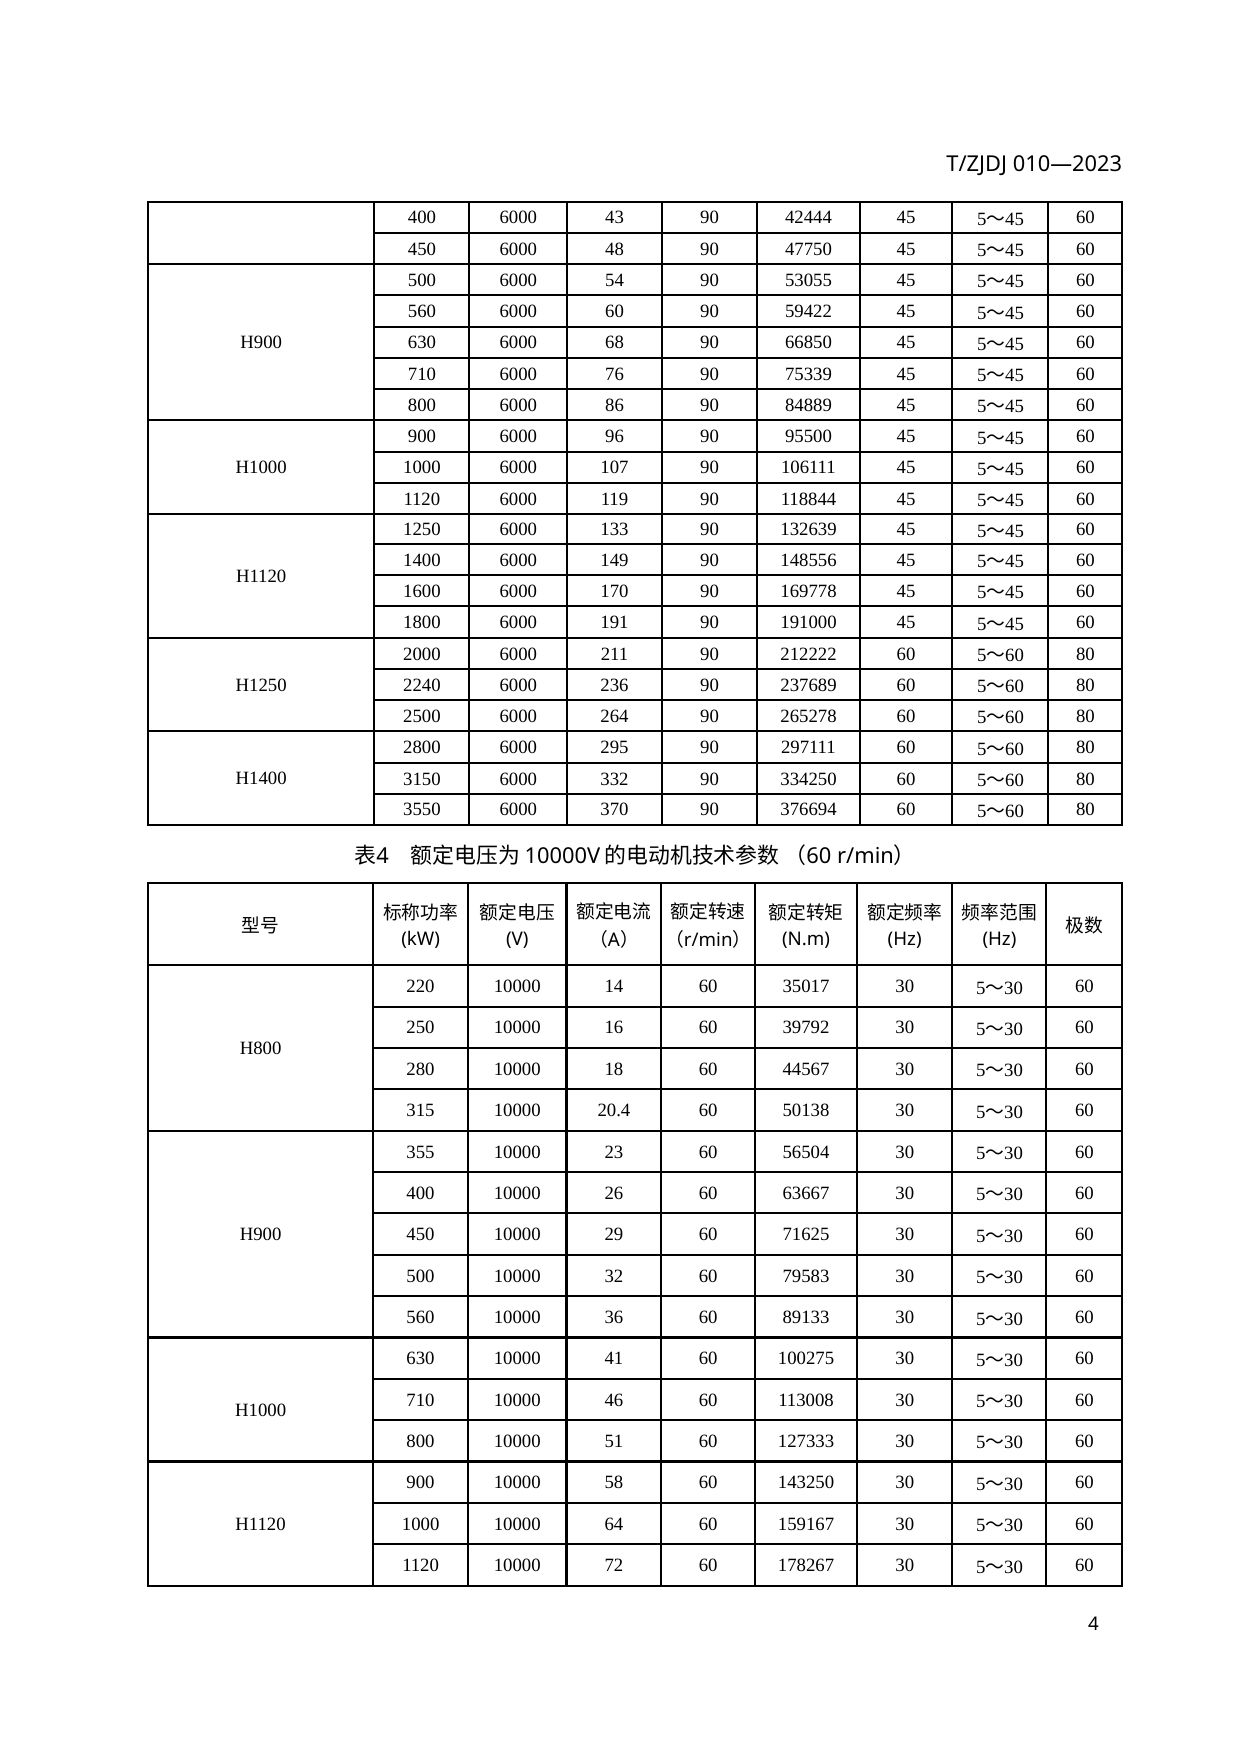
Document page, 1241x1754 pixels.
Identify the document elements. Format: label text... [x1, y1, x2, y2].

table_cell 6000 [470, 607, 566, 637]
table_cell 149 [568, 545, 661, 574]
table_cell H1000 [149, 1339, 372, 1460]
table_cell 30 [858, 1545, 951, 1584]
table_cell 60 [662, 1090, 754, 1129]
table_cell 90 [663, 701, 756, 730]
table_cell 90 [663, 234, 756, 263]
table_cell 45 [861, 484, 951, 513]
table_cell 90 [663, 453, 756, 482]
table_cell 45 [861, 576, 951, 605]
table_cell 10000 [469, 1380, 565, 1419]
table_cell 30 [858, 1297, 951, 1336]
table_cell 45 [861, 607, 951, 637]
table_cell 6000 [470, 732, 566, 762]
table_cell 170 [568, 576, 661, 605]
table_cell 1000 [375, 453, 468, 482]
table_cell 3550 [375, 795, 468, 823]
table_cell 60 [1049, 515, 1121, 543]
table_cell 5～45 [953, 421, 1047, 451]
table_cell 264 [568, 701, 661, 730]
table_cell 90 [663, 576, 756, 605]
table_cell 560 [374, 1297, 467, 1336]
table_cell 107 [568, 453, 661, 482]
table_cell H900 [149, 1132, 372, 1336]
table_cell 90 [663, 390, 756, 419]
table_cell 48 [568, 234, 661, 263]
table_cell H1400 [149, 732, 373, 823]
table_cell 5～60 [953, 732, 1047, 762]
table_cell 60 [1049, 421, 1121, 451]
table_cell 75339 [758, 359, 859, 388]
table_cell 16 [568, 1008, 660, 1047]
table_cell 90 [663, 764, 756, 793]
table_cell 500 [374, 1256, 467, 1295]
table_cell 2800 [375, 732, 468, 762]
table_cell 30 [858, 1339, 951, 1378]
table_cell 5～60 [953, 764, 1047, 793]
table_cell H1000 [149, 421, 373, 513]
table_cell 5～30 [953, 1297, 1045, 1336]
text 额定电压为10000V的电动机技术参数 （60 r/min） [148, 838, 1122, 870]
table_cell 60 [568, 296, 661, 326]
table_cell 90 [663, 545, 756, 574]
table_cell 95500 [758, 421, 859, 451]
table_cell 211 [568, 639, 661, 668]
table_cell 60 [662, 1421, 754, 1460]
table_cell 80 [1049, 670, 1121, 699]
table_cell 44567 [756, 1049, 856, 1088]
table_cell 169778 [758, 576, 859, 605]
table_cell 60 [861, 701, 951, 730]
table_cell 80 [1049, 732, 1121, 762]
table_cell 1600 [375, 576, 468, 605]
table_cell 60 [1047, 1339, 1121, 1378]
table_cell 60 [1047, 1090, 1121, 1129]
table_cell 56504 [756, 1132, 856, 1171]
table_cell 212222 [758, 639, 859, 668]
table_cell 355 [374, 1132, 467, 1171]
table_cell 30 [858, 1421, 951, 1460]
table_cell 10000 [469, 966, 565, 1006]
table_header 额定电压(V) [469, 884, 565, 964]
table_cell 5～45 [953, 265, 1047, 294]
table_cell 45 [861, 203, 951, 232]
table_cell 90 [663, 359, 756, 388]
table_cell 60 [662, 1297, 754, 1336]
table_header 频率范围(Hz) [953, 884, 1045, 964]
table_cell 5～30 [953, 1090, 1045, 1129]
table_cell 46 [568, 1380, 660, 1419]
table_cell 10000 [469, 1504, 565, 1543]
table_cell 334250 [758, 764, 859, 793]
table_cell 90 [663, 203, 756, 232]
table_cell 60 [662, 1008, 754, 1047]
table_cell 5～30 [953, 1008, 1045, 1047]
table_cell 10000 [469, 1173, 565, 1212]
table_cell 42444 [758, 203, 859, 232]
table_cell 90 [663, 296, 756, 326]
table_cell 60 [1047, 1008, 1121, 1047]
table_cell 60 [1049, 265, 1121, 294]
table_cell 5～30 [953, 1339, 1045, 1378]
table_cell H800 [149, 966, 372, 1129]
table_cell 6000 [470, 265, 566, 294]
table_cell 400 [375, 203, 468, 232]
table_cell 51 [568, 1421, 660, 1460]
table_cell 5～45 [953, 576, 1047, 605]
table_cell 60 [1047, 1214, 1121, 1254]
table_cell 106111 [758, 453, 859, 482]
table_cell 64 [568, 1504, 660, 1543]
table_cell 315 [374, 1090, 467, 1129]
table_cell 30 [858, 1214, 951, 1254]
table_cell 5～30 [953, 1173, 1045, 1212]
table_cell 90 [663, 795, 756, 823]
table_cell 72 [568, 1545, 660, 1584]
table_cell 800 [374, 1421, 467, 1460]
table_cell 47750 [758, 234, 859, 263]
table_cell 10000 [469, 1463, 565, 1502]
table_cell 90 [663, 607, 756, 637]
table_cell 36 [568, 1297, 660, 1336]
table_cell 50138 [756, 1090, 856, 1129]
table_cell 60 [1049, 453, 1121, 482]
table_cell 43 [568, 203, 661, 232]
table_cell 10000 [469, 1090, 565, 1129]
table_cell 710 [374, 1380, 467, 1419]
table_cell 60 [1049, 328, 1121, 357]
table_cell 630 [374, 1339, 467, 1378]
table_cell 1120 [374, 1545, 467, 1584]
table_cell 6000 [470, 639, 566, 668]
table_cell 159167 [756, 1504, 856, 1543]
table_cell 5～60 [953, 639, 1047, 668]
table_cell 79583 [756, 1256, 856, 1295]
table_cell 5～45 [953, 203, 1047, 232]
table_cell 2240 [375, 670, 468, 699]
table_cell 60 [662, 1339, 754, 1378]
table_cell 45 [861, 296, 951, 326]
table_cell 143250 [756, 1463, 856, 1502]
table_cell 10000 [469, 1008, 565, 1047]
table_cell 332 [568, 764, 661, 793]
table_cell 5～30 [953, 1421, 1045, 1460]
table_cell 30 [858, 1504, 951, 1543]
table_cell 39792 [756, 1008, 856, 1047]
table_header 型号 [149, 884, 372, 964]
table_cell 5～45 [953, 607, 1047, 637]
table_cell 5～30 [953, 1049, 1045, 1088]
table_cell 45 [861, 453, 951, 482]
table_cell 220 [374, 966, 467, 1006]
table_cell 53055 [758, 265, 859, 294]
table_cell 80 [1049, 701, 1121, 730]
table_cell 45 [861, 390, 951, 419]
table_cell 6000 [470, 328, 566, 357]
table_cell 250 [374, 1008, 467, 1047]
table_cell 5～45 [953, 545, 1047, 574]
table_cell 119 [568, 484, 661, 513]
table_cell 68 [568, 328, 661, 357]
table_cell 45 [861, 359, 951, 388]
table_cell 45 [861, 545, 951, 574]
table_cell 2000 [375, 639, 468, 668]
table_cell 30 [858, 1380, 951, 1419]
table_cell 60 [1047, 1132, 1121, 1171]
table_cell 6000 [470, 296, 566, 326]
table_cell 6000 [470, 795, 566, 823]
table_cell 60 [861, 764, 951, 793]
table_cell 60 [1047, 1173, 1121, 1212]
table_cell 54 [568, 265, 661, 294]
table_cell 60 [662, 1049, 754, 1088]
table_cell 45 [861, 328, 951, 357]
table_cell 35017 [756, 966, 856, 1006]
table_cell 237689 [758, 670, 859, 699]
table_cell 66850 [758, 328, 859, 357]
table_cell 10000 [469, 1256, 565, 1295]
table_cell 370 [568, 795, 661, 823]
table_cell 10000 [469, 1049, 565, 1088]
table_cell 191 [568, 607, 661, 637]
table_cell 60 [1049, 576, 1121, 605]
table_cell 59422 [758, 296, 859, 326]
table_cell 90 [663, 670, 756, 699]
table_cell 60 [1049, 390, 1121, 419]
table_cell 113008 [756, 1380, 856, 1419]
table_cell 5～60 [953, 701, 1047, 730]
table_cell 6000 [470, 453, 566, 482]
table_cell 6000 [470, 234, 566, 263]
table_header 额定转矩(N.m) [756, 884, 856, 964]
table_cell 5～45 [953, 390, 1047, 419]
table_cell 560 [375, 296, 468, 326]
table_cell 5～30 [953, 1504, 1045, 1543]
table_cell 60 [1047, 1256, 1121, 1295]
table_cell 60 [662, 966, 754, 1006]
table_cell 32 [568, 1256, 660, 1295]
table_cell 5～60 [953, 670, 1047, 699]
table_cell 45 [861, 421, 951, 451]
table_cell 5～45 [953, 234, 1047, 263]
table_cell 400 [374, 1173, 467, 1212]
table_cell 84889 [758, 390, 859, 419]
table_cell 60 [861, 670, 951, 699]
table_cell 148556 [758, 545, 859, 574]
table_cell 10000 [469, 1132, 565, 1171]
table_cell 18 [568, 1049, 660, 1088]
table_cell H1120 [149, 515, 373, 637]
table_cell 60 [1049, 359, 1121, 388]
table_cell 5～45 [953, 296, 1047, 326]
table_cell 96 [568, 421, 661, 451]
table_cell 5～30 [953, 1132, 1045, 1171]
table_cell 80 [1049, 795, 1121, 823]
table_cell 60 [662, 1214, 754, 1254]
table_cell 6000 [470, 390, 566, 419]
table_cell 41 [568, 1339, 660, 1378]
table_cell 5～45 [953, 453, 1047, 482]
table_cell 5～30 [953, 1545, 1045, 1584]
table_cell 63667 [756, 1173, 856, 1212]
table_header 极数 [1047, 884, 1121, 964]
table_cell 1800 [375, 607, 468, 637]
table_cell 630 [375, 328, 468, 357]
table_cell 5～30 [953, 1380, 1045, 1419]
table_cell 60 [1047, 1504, 1121, 1543]
table_cell 5～30 [953, 1214, 1045, 1254]
table_cell 6000 [470, 515, 566, 543]
table_cell 900 [374, 1463, 467, 1502]
table_cell 30 [858, 1008, 951, 1047]
table_cell 23 [568, 1132, 660, 1171]
table_cell 60 [1049, 484, 1121, 513]
table_cell 71625 [756, 1214, 856, 1254]
table_cell 60 [1049, 296, 1121, 326]
table_cell 1120 [375, 484, 468, 513]
table_cell 6000 [470, 670, 566, 699]
table_cell 89133 [756, 1297, 856, 1336]
table_cell 6000 [470, 421, 566, 451]
table_cell 3150 [375, 764, 468, 793]
table_cell 45 [861, 265, 951, 294]
table_cell 5～45 [953, 328, 1047, 357]
table_cell 45 [861, 515, 951, 543]
table_cell 90 [663, 639, 756, 668]
table_cell 6000 [470, 545, 566, 574]
table_cell 60 [662, 1504, 754, 1543]
table_cell 20.4 [568, 1090, 660, 1129]
table_cell 6000 [470, 203, 566, 232]
table_cell 710 [375, 359, 468, 388]
table_cell 450 [375, 234, 468, 263]
table_cell H900 [149, 265, 373, 419]
table_cell 60 [1047, 966, 1121, 1006]
table_cell 60 [1049, 607, 1121, 637]
table_cell 60 [662, 1132, 754, 1171]
table_cell 1400 [375, 545, 468, 574]
table_cell 30 [858, 1090, 951, 1129]
table_cell 86 [568, 390, 661, 419]
table_cell 60 [662, 1173, 754, 1212]
table_cell 280 [374, 1049, 467, 1088]
table_cell 60 [1047, 1545, 1121, 1584]
table_cell 5～45 [953, 515, 1047, 543]
table_cell 10000 [469, 1339, 565, 1378]
table_header 额定转速 （r/min） [662, 884, 754, 964]
table_cell 60 [861, 639, 951, 668]
table_cell 60 [1047, 1297, 1121, 1336]
table_cell 90 [663, 328, 756, 357]
table_cell 10000 [469, 1214, 565, 1254]
table_cell 90 [663, 421, 756, 451]
table_cell 2500 [375, 701, 468, 730]
table_cell 10000 [469, 1297, 565, 1336]
table_cell 30 [858, 1049, 951, 1088]
table_cell 127333 [756, 1421, 856, 1460]
table_cell 236 [568, 670, 661, 699]
table_cell 900 [375, 421, 468, 451]
table_cell 60 [662, 1463, 754, 1502]
table_cell 132639 [758, 515, 859, 543]
table_cell 30 [858, 1173, 951, 1212]
table_cell 60 [1047, 1421, 1121, 1460]
table_header 额定电流（A） [568, 884, 660, 964]
table_cell 60 [662, 1545, 754, 1584]
table_cell 58 [568, 1463, 660, 1502]
table_cell 376694 [758, 795, 859, 823]
table_cell 60 [1049, 545, 1121, 574]
table_cell H1120 [149, 1463, 372, 1584]
table_cell 80 [1049, 764, 1121, 793]
table_cell 295 [568, 732, 661, 762]
table_cell 14 [568, 966, 660, 1006]
table_cell 450 [374, 1214, 467, 1254]
table_cell 45 [861, 234, 951, 263]
table_cell 500 [375, 265, 468, 294]
table_cell 6000 [470, 484, 566, 513]
table_cell 80 [1049, 639, 1121, 668]
table_cell 6000 [470, 764, 566, 793]
table_cell 60 [1047, 1049, 1121, 1088]
table_cell 60 [1049, 234, 1121, 263]
table_cell 26 [568, 1173, 660, 1212]
table_cell 60 [1047, 1380, 1121, 1419]
table_cell 5～45 [953, 359, 1047, 388]
table_cell 10000 [469, 1545, 565, 1584]
table_cell 297111 [758, 732, 859, 762]
table_header 额定频率(Hz) [858, 884, 951, 964]
table_cell 60 [861, 795, 951, 823]
table_cell 6000 [470, 359, 566, 388]
table_cell 265278 [758, 701, 859, 730]
table_cell 5～30 [953, 1256, 1045, 1295]
table_cell 30 [858, 1256, 951, 1295]
table_cell 118844 [758, 484, 859, 513]
table_cell H1250 [149, 639, 373, 730]
table_cell 6000 [470, 701, 566, 730]
table_cell 30 [858, 1132, 951, 1171]
table_cell 5～30 [953, 966, 1045, 1006]
table_cell 133 [568, 515, 661, 543]
table_cell 60 [1049, 203, 1121, 232]
table_cell 60 [662, 1380, 754, 1419]
table_cell 30 [858, 966, 951, 1006]
table_cell 5～45 [953, 484, 1047, 513]
table_cell 60 [662, 1256, 754, 1295]
table_cell 90 [663, 484, 756, 513]
table_cell 5～60 [953, 795, 1047, 823]
table_cell 90 [663, 515, 756, 543]
table_cell 29 [568, 1214, 660, 1254]
table_cell 60 [861, 732, 951, 762]
table_cell 178267 [756, 1545, 856, 1584]
table_cell 1000 [374, 1504, 467, 1543]
table_cell 800 [375, 390, 468, 419]
table_cell 60 [1047, 1463, 1121, 1502]
table_cell 1250 [375, 515, 468, 543]
table_cell 90 [663, 732, 756, 762]
table_cell 10000 [469, 1421, 565, 1460]
table_header 标称功率(kW) [374, 884, 467, 964]
table_cell 5～30 [953, 1463, 1045, 1502]
table_cell 76 [568, 359, 661, 388]
table_cell 6000 [470, 576, 566, 605]
table_cell 191000 [758, 607, 859, 637]
table_cell 90 [663, 265, 756, 294]
table_cell 100275 [756, 1339, 856, 1378]
table_cell 30 [858, 1463, 951, 1502]
